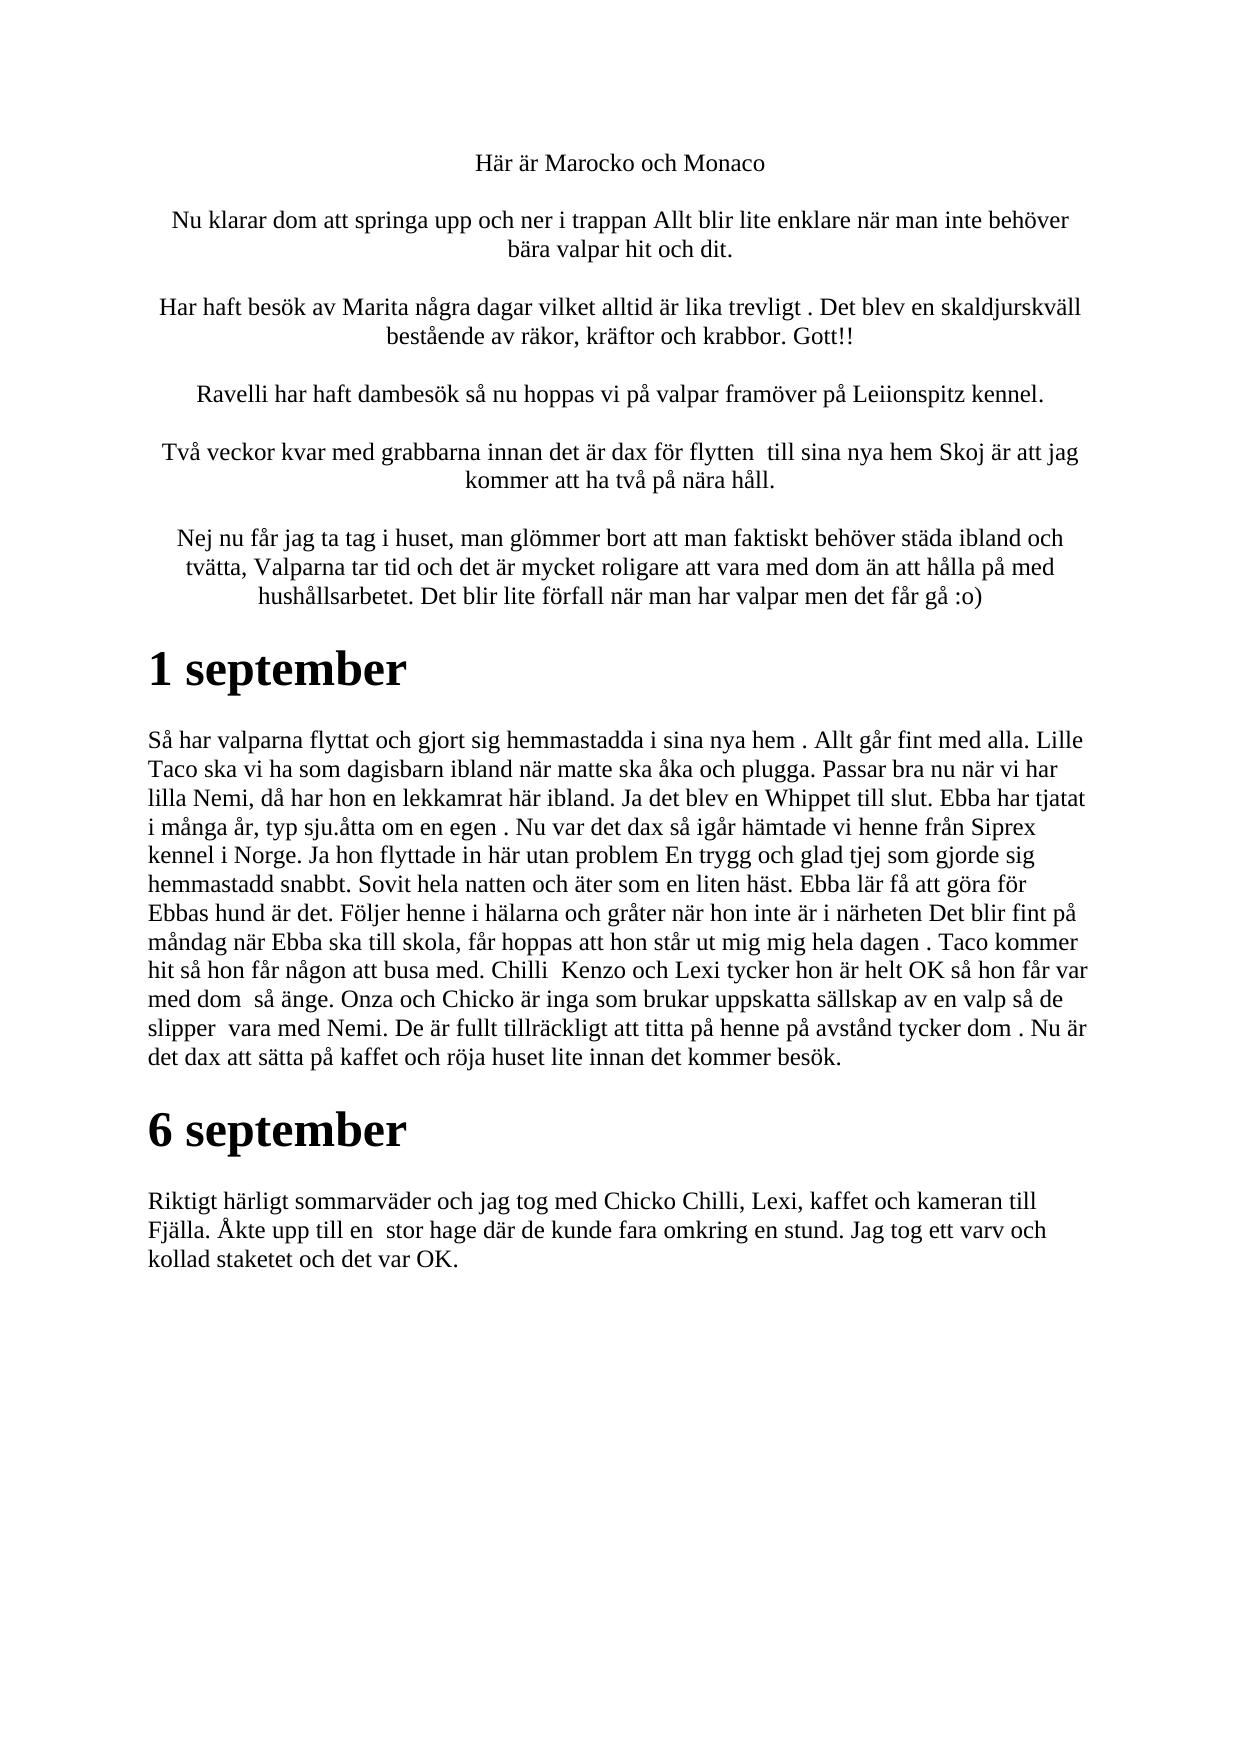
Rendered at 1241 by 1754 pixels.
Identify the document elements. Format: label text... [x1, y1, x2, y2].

subtitle 6 september [148, 1100, 1093, 1157]
text Ravelli har haft dambesök så nu hoppas vi på valpar framöver på Leiionspitz kennel. [148, 379, 1093, 408]
text Har haft besök av Marita några dagar vilket alltid är lika trevligt . Det blev en skaldjurskväll bestående av räkor, kräftor och krabbor. Gott!! [148, 292, 1093, 350]
text Så har valparna flyttat och gjort sig hemmastadda i sina nya hem . Allt går fint med alla. Lille Taco ska vi ha som dagisbarn ibland när matte ska åka och plugga. Passar bra nu när vi har lilla Nemi, då har hon en lekkamrat här ibland. Ja det blev en Whippet till slut. Ebba har tjatat i många år, typ sju.åtta om en egen . Nu var det dax så igår hämtade vi henne från Siprex kennel i Norge. Ja hon flyttade in här utan problem En trygg och glad tjej som gjorde sig hemmastadd snabbt. Sovit hela natten och äter som en liten häst. Ebba lär få att göra för Ebbas hund är det. Följer henne i hälarna och gråter när hon inte är i närheten Det blir fint på måndag när Ebba ska till skola, får hoppas att hon står ut mig mig hela dagen . Taco kommer hit så hon får någon att busa med. Chilli Kenzo och Lexi tycker hon är helt OK så hon får var med dom så änge. Onza och Chicko är inga som brukar uppskatta sällskap av en valp så de slipper vara med Nemi. De är fullt tillräckligt att titta på henne på avstånd tycker dom . Nu är det dax att sätta på kaffet och röja huset lite innan det kommer besök. [148, 726, 1093, 1071]
text Riktigt härligt sommarväder och jag tog med Chicko Chilli, Lexi, kaffet och kameran till Fjälla. Åkte upp till en stor hage där de kunde fara omkring en stund. Jag tog ett varv och kollad staketet och det var OK. [148, 1186, 1093, 1273]
text Två veckor kvar med grabbarna innan det är dax för flytten till sina nya hem Skoj är att jag kommer att ha två på nära håll. [148, 437, 1093, 494]
text Här är Marocko och Monaco [148, 148, 1093, 176]
text Nu klarar dom att springa upp och ner i trappan Allt blir lite enklare när man inte behöver bära valpar hit och dit. [148, 206, 1093, 263]
text Nej nu får jag ta tag i huset, man glömmer bort att man faktiskt behöver städa ibland och tvätta, Valparna tar tid och det är mycket roligare att vara med dom än att hålla på med hushållsarbetet. Det blir lite förfall när man har valpar men det får gå :o) [148, 523, 1093, 610]
subtitle 1 september [148, 639, 1093, 696]
